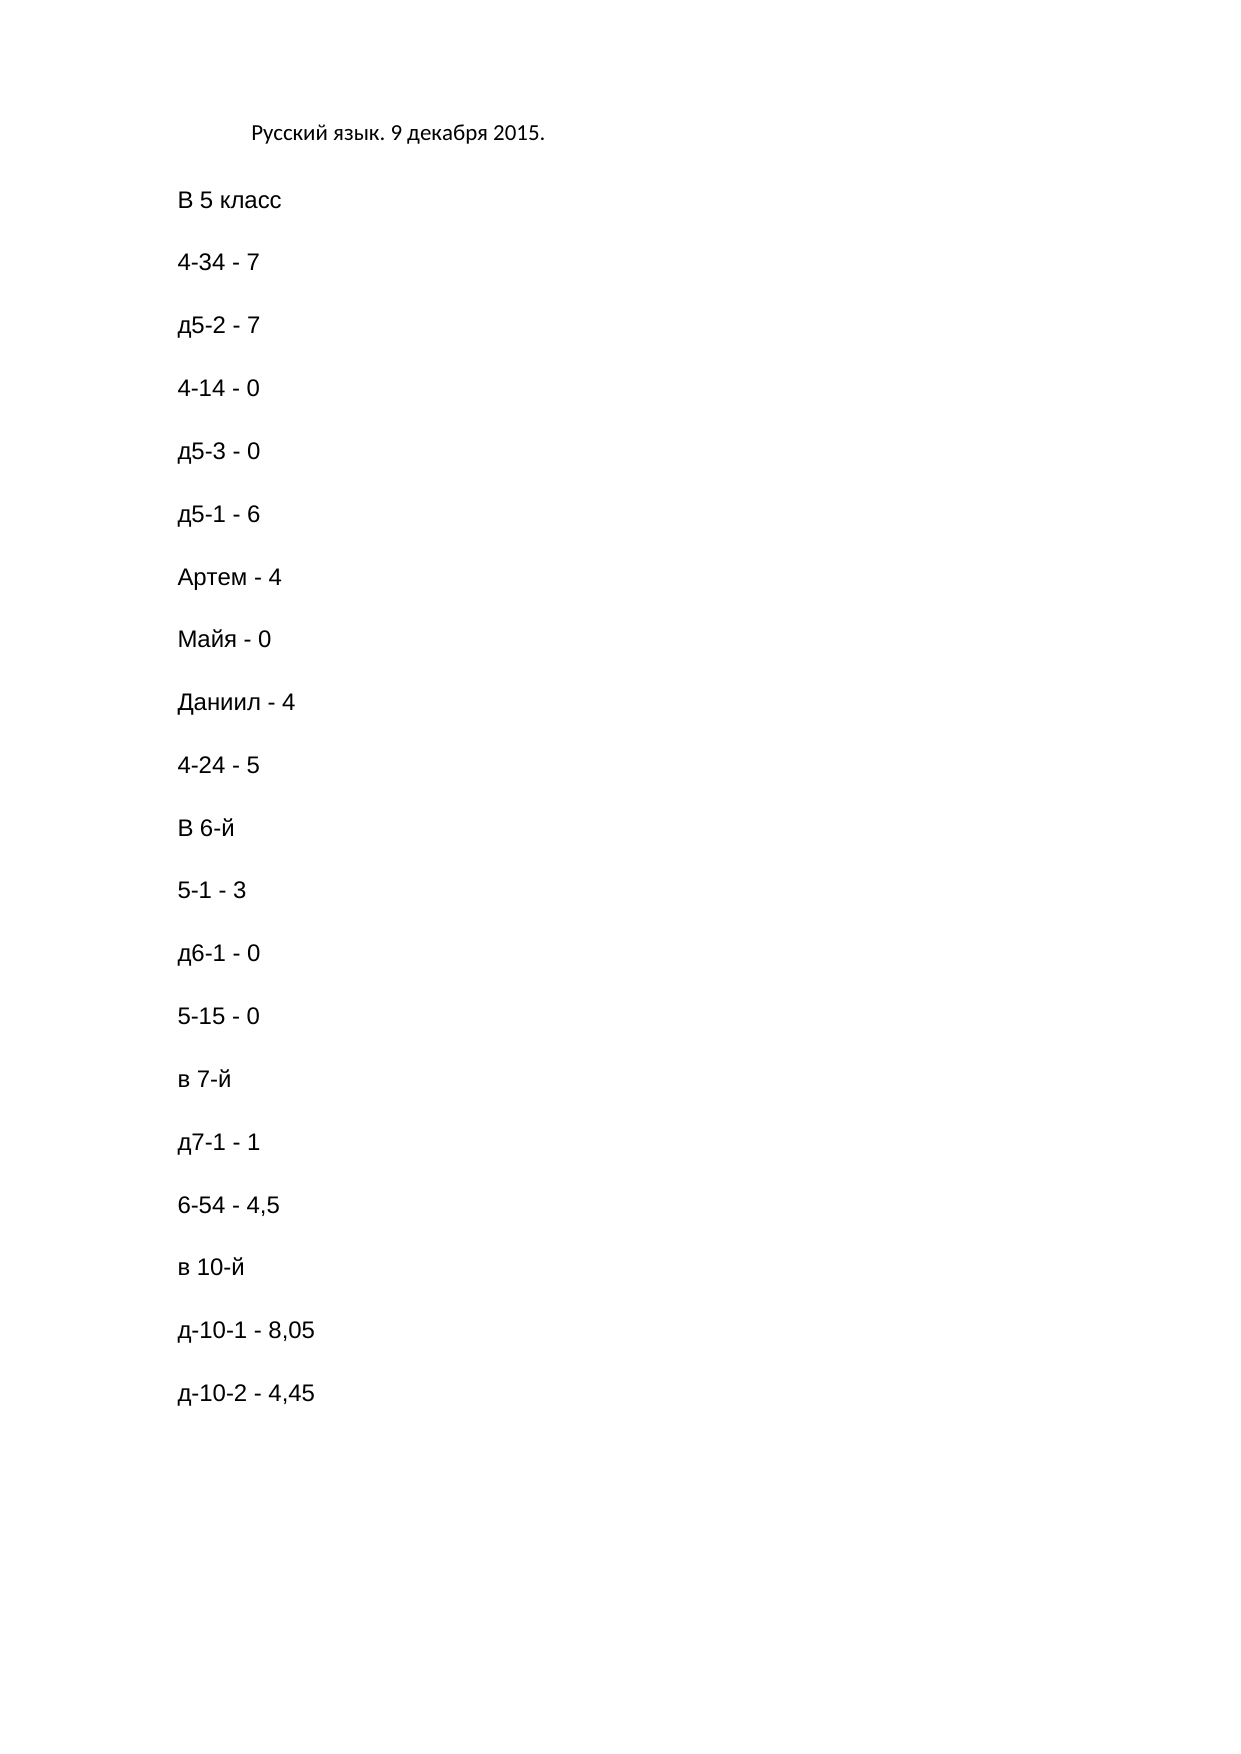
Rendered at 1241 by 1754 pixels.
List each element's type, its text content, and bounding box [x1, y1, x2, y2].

text 5-15 - 0 [177, 996, 1152, 1030]
text д-10-1 - 8,05 [177, 1310, 1152, 1344]
text д5-2 - 7 [177, 305, 1152, 339]
text д-10-2 - 4,45 [177, 1373, 1152, 1407]
text в 7-й [177, 1059, 1152, 1092]
text Даниил - 4 [177, 682, 1152, 716]
text д6-1 - 0 [177, 933, 1152, 967]
text Майя - 0 [177, 619, 1152, 653]
text д7-1 - 1 [177, 1122, 1152, 1155]
text в 10-й [177, 1247, 1152, 1281]
text Русский язык. 9 декабря 2015. [177, 118, 1152, 146]
text 4-34 - 7 [177, 242, 1152, 276]
text В 5 класс [177, 179, 1152, 213]
text д5-1 - 6 [177, 493, 1152, 527]
text д5-3 - 0 [177, 431, 1152, 464]
text 5-1 - 3 [177, 870, 1152, 904]
text 4-14 - 0 [177, 368, 1152, 402]
text Артем - 4 [177, 556, 1152, 590]
text В 6-й [177, 808, 1152, 841]
text 6-54 - 4,5 [177, 1184, 1152, 1218]
text 4-24 - 5 [177, 745, 1152, 778]
